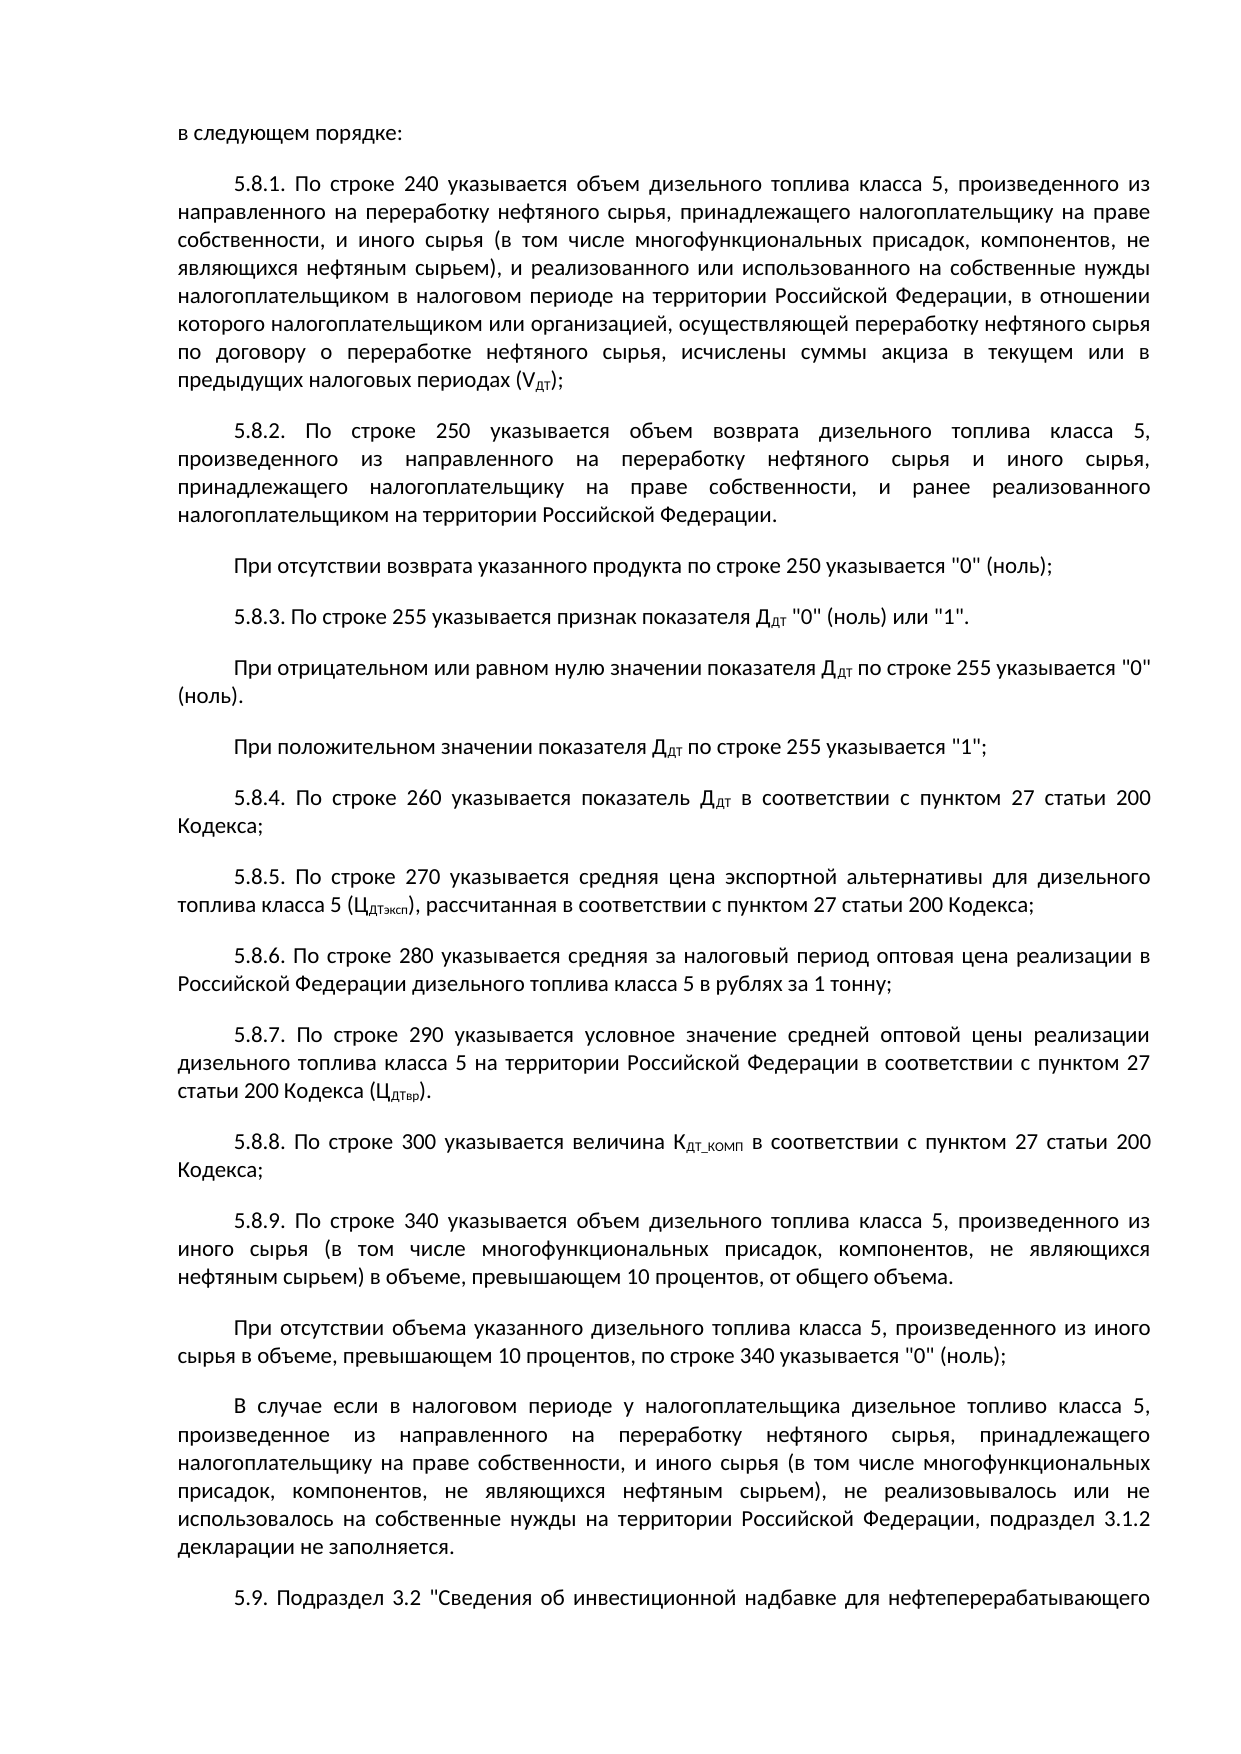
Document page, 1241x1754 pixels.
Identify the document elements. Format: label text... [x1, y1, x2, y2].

text 5.8.5. По строке 270 указывается средняя цена экспортной альтернативы для дизельного топлива класса 5 (ЦДТэксп), рассчитанная в соответствии с пунктом 27 статьи 200 Кодекса; [177, 862, 1152, 918]
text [177, 1583, 1152, 1611]
text 5.8.6. По строке 280 указывается средняя за налоговый период оптовая цена реализации в Российской Федерации дизельного топлива класса 5 в рублях за 1 тонну; [177, 941, 1152, 997]
text При отсутствии объема указанного дизельного топлива класса 5, произведенного из иного сырья в объеме, превышающем 10 процентов, по строке 340 указывается "0" (ноль); [177, 1313, 1152, 1369]
text 5.8.2. По строке 250 указывается объем возврата дизельного топлива класса 5, произведенного из направленного на переработку нефтяного сырья и иного сырья, принадлежащего налогоплательщику на праве собственности, и ранее реализованного налогоплательщиком на территории Российской Федерации. [177, 416, 1152, 528]
text 5.8.9. По строке 340 указывается объем дизельного топлива класса 5, произведенного из иного сырья (в том числе многофункциональных присадок, компонентов, не являющихся нефтяным сырьем) в объеме, превышающем 10 процентов, от общего объема. [177, 1206, 1152, 1290]
text 5.8.4. По строке 260 указывается показатель ДДТ в соответствии с пунктом 27 статьи 200 Кодекса; [177, 783, 1152, 839]
text В случае если в налоговом периоде у налогоплательщика дизельное топливо класса 5, произведенное из направленного на переработку нефтяного сырья, принадлежащего налогоплательщику на праве собственности, и иного сырья (в том числе многофункциональных присадок, компонентов, не являющихся нефтяным сырьем), не реализовывалось или не использовалось на собственные нужды на территории Российской Федерации, подраздел 3.1.2 декларации не заполняется. [177, 1392, 1152, 1560]
text 5.8.3. По строке 255 указывается признак показателя ДДТ "0" (ноль) или "1". [177, 602, 1152, 630]
text 5.8.1. По строке 240 указывается объем дизельного топлива класса 5, произведенного из направленного на переработку нефтяного сырья, принадлежащего налогоплательщику на праве собственности, и иного сырья (в том числе многофункциональных присадок, компонентов, не являющихся нефтяным сырьем), и реализованного или использованного на собственные нужды налогоплательщиком в налоговом периоде на территории Российской Федерации, в отношении которого налогоплательщиком или организацией, осуществляющей переработку нефтяного сырья по договору о переработке нефтяного сырья, исчислены суммы акциза в текущем или в предыдущих налоговых периодах (VДТ); [177, 169, 1152, 393]
text При положительном значении показателя ДДТ по строке 255 указывается "1"; [177, 732, 1152, 760]
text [177, 118, 1152, 146]
text 5.8.8. По строке 300 указывается величина КДТ_КОМП в соответствии с пунктом 27 статьи 200 Кодекса; [177, 1127, 1152, 1183]
text При отсутствии возврата указанного продукта по строке 250 указывается "0" (ноль); [177, 551, 1152, 579]
text 5.8.7. По строке 290 указывается условное значение средней оптовой цены реализации дизельного топлива класса 5 на территории Российской Федерации в соответствии с пунктом 27 статьи 200 Кодекса (ЦДТвр). [177, 1020, 1152, 1104]
text При отрицательном или равном нулю значении показателя ДДТ по строке 255 указывается "0" (ноль). [177, 653, 1152, 709]
